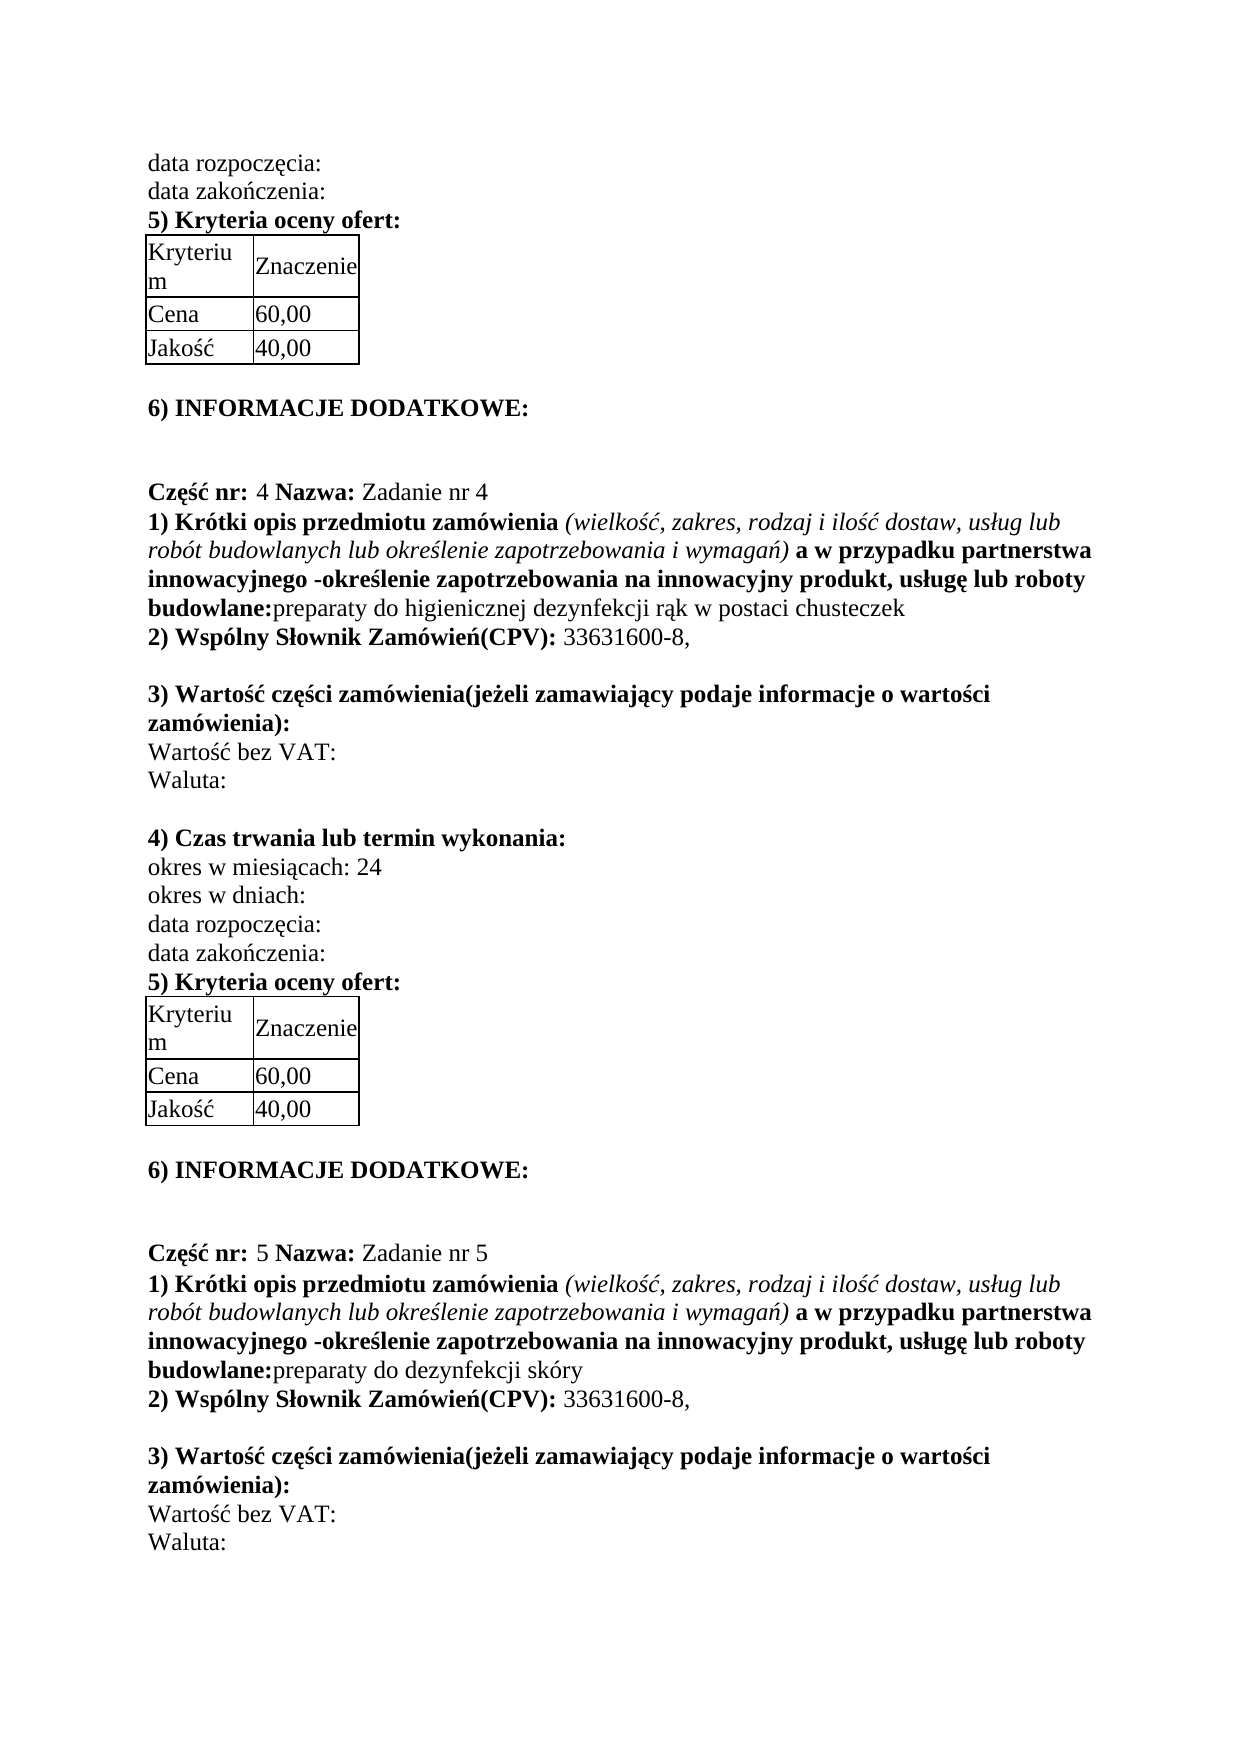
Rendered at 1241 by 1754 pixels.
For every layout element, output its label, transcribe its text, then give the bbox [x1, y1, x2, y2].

table_header Nazwa: [273, 1237, 360, 1269]
text 6) INFORMACJE DODATKOWE: [148, 1126, 1093, 1212]
table_header Znaczenie [254, 997, 358, 1058]
text 6) INFORMACJE DODATKOWE: [148, 364, 1093, 450]
table_cell 60,00 [254, 298, 358, 329]
table_cell 40,00 [254, 1093, 358, 1125]
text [148, 1269, 1093, 1585]
table_header Kryterium [147, 236, 253, 296]
table_cell Jakość [147, 331, 253, 363]
table_header Część nr: [146, 475, 254, 507]
table_cell 60,00 [254, 1060, 358, 1091]
table_header Zadanie nr 5 [360, 1237, 494, 1269]
table_header 5 [255, 1237, 273, 1269]
table_cell Jakość [147, 1093, 253, 1125]
table_header Kryterium [147, 997, 253, 1058]
table_header 4 [255, 475, 273, 507]
table_header Część nr: [146, 1237, 254, 1269]
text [148, 148, 1093, 234]
table_header Zadanie nr 4 [360, 475, 494, 507]
table_header Nazwa: [273, 475, 360, 507]
table_cell Cena [147, 1060, 253, 1091]
table_cell 40,00 [254, 331, 358, 363]
text 1) Krótki opis przedmiotu zamówienia (wielkość, zakres, rodzaj i ilość dostaw, usług lub robót budowlanych lub określenie zapotrzebowania i wymagań) a w przypadku partnerstwa innowacyjnego -określenie zapotrzebowania na innowacyjny produkt, usługę lub roboty budowlane:preparaty do higienicznej dezynfekcji rąk w postaci chusteczek 2) Wspólny Słownik Zamówień(CPV): 33631600-8, 3) Wartość części zamówienia(jeżeli zamawiający podaje informacje o wartości zamówienia): Wartość bez VAT: Waluta: 4) Czas trwania lub termin wykonania: okres w miesiącach: 24 okres w dniach: data rozpoczęcia: data zakończenia: 5) Kryteria oceny ofert: [148, 507, 1093, 996]
table_cell Cena [147, 298, 253, 329]
table_header Znaczenie [254, 236, 358, 296]
